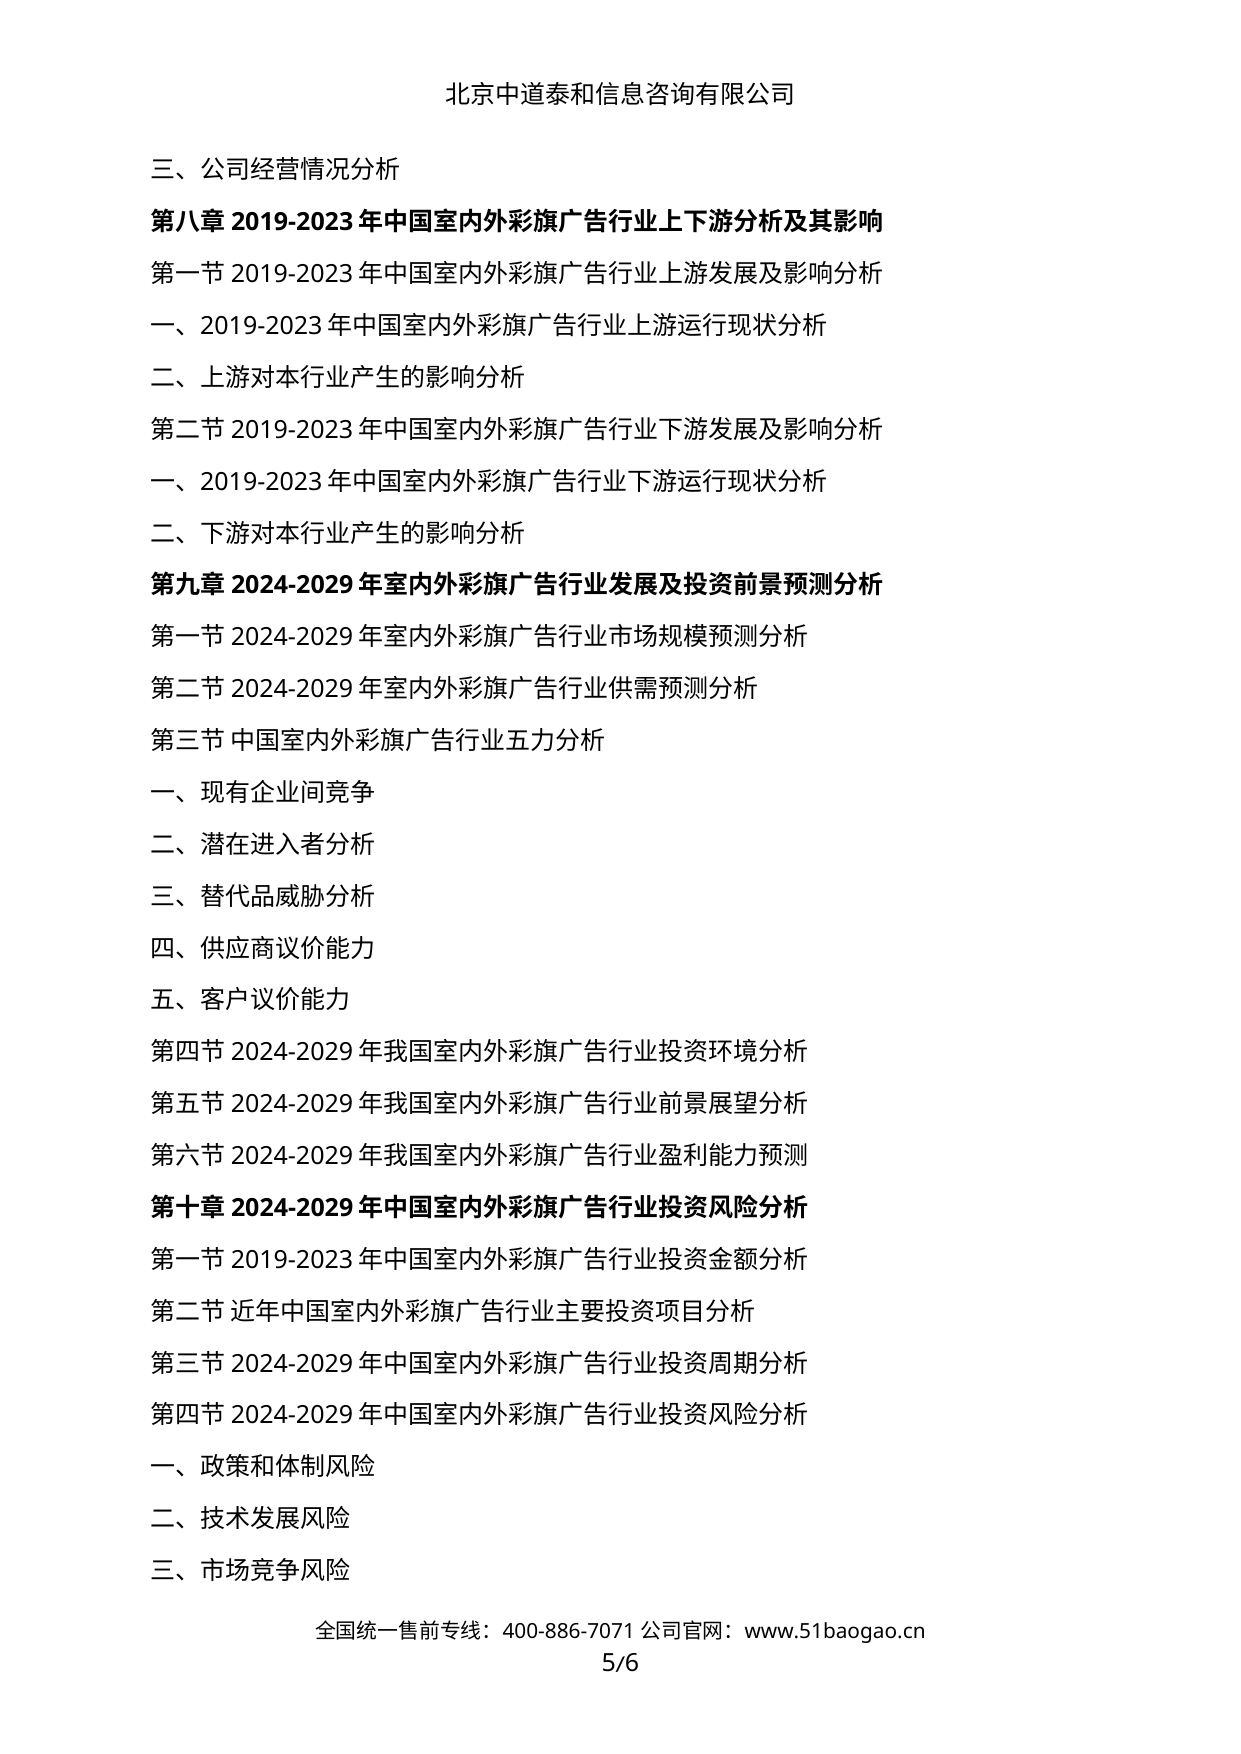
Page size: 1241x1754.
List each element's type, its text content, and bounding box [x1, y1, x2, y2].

text 第四节 2024-2029年中国室内外彩旗广告行业投资风险分析 [150, 1395, 1090, 1431]
text 第一节 2024-2029年室内外彩旗广告行业市场规模预测分析 [150, 617, 1090, 653]
text 一、2019-2023年中国室内外彩旗广告行业下游运行现状分析 [150, 461, 1090, 497]
text 第四节 2024-2029年我国室内外彩旗广告行业投资环境分析 [150, 1032, 1090, 1068]
text 第二节 2024-2029年室内外彩旗广告行业供需预测分析 [150, 669, 1090, 705]
text 第一节 2019-2023年中国室内外彩旗广告行业投资金额分析 [150, 1239, 1090, 1276]
text 三、公司经营情况分析 [150, 150, 1090, 186]
text 二、技术发展风险 [150, 1499, 1090, 1535]
text 五、客户议价能力 [150, 980, 1090, 1016]
text 第一节 2019-2023年中国室内外彩旗广告行业上游发展及影响分析 [150, 254, 1090, 290]
text 第二节 2019-2023年中国室内外彩旗广告行业下游发展及影响分析 [150, 409, 1090, 446]
text 一、2019-2023年中国室内外彩旗广告行业上游运行现状分析 [150, 306, 1090, 342]
text 三、市场竞争风险 [150, 1551, 1090, 1587]
text 第五节 2024-2029年我国室内外彩旗广告行业前景展望分析 [150, 1084, 1090, 1120]
text 一、现有企业间竞争 [150, 772, 1090, 809]
text 第三节 中国室内外彩旗广告行业五力分析 [150, 721, 1090, 757]
text 第三节 2024-2029年中国室内外彩旗广告行业投资周期分析 [150, 1343, 1090, 1379]
text 二、上游对本行业产生的影响分析 [150, 357, 1090, 394]
text 第八章 2019-2023年中国室内外彩旗广告行业上下游分析及其影响 [150, 202, 1090, 238]
text 四、供应商议价能力 [150, 928, 1090, 964]
text 第九章 2024-2029年室内外彩旗广告行业发展及投资前景预测分析 [150, 565, 1090, 601]
text 第二节 近年中国室内外彩旗广告行业主要投资项目分析 [150, 1291, 1090, 1327]
text 一、政策和体制风险 [150, 1447, 1090, 1483]
text 第六节 2024-2029年我国室内外彩旗广告行业盈利能力预测 [150, 1136, 1090, 1172]
text 三、替代品威胁分析 [150, 876, 1090, 912]
text 二、潜在进入者分析 [150, 824, 1090, 861]
text 二、下游对本行业产生的影响分析 [150, 513, 1090, 549]
text 第十章 2024-2029年中国室内外彩旗广告行业投资风险分析 [150, 1187, 1090, 1224]
